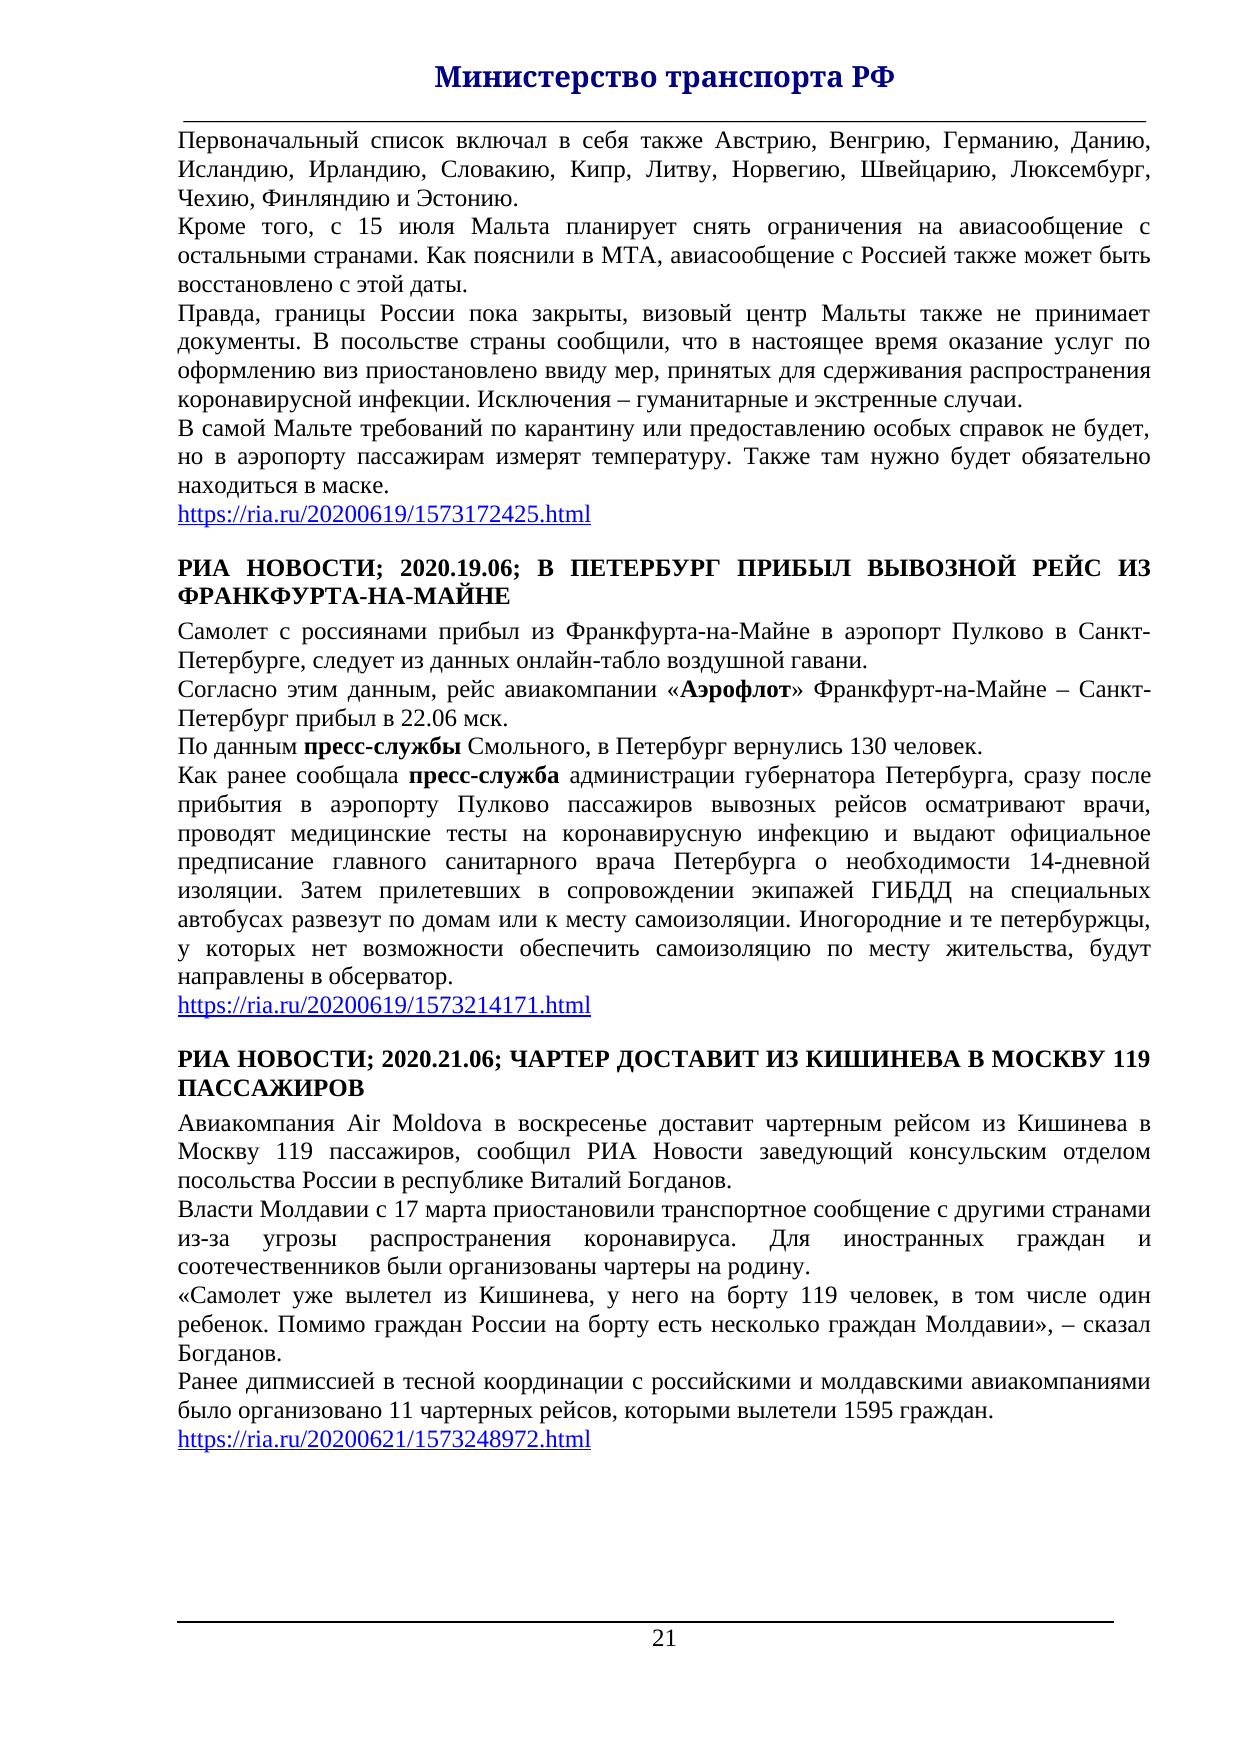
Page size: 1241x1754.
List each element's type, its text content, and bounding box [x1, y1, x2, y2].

text Правда, границы России пока закрыты, визовый центр Мальты также не принимает документы. В посольстве страны сообщили, что в настоящее время оказание услуг по оформлению виз приостановлено ввиду мер, принятых для сдерживания распространения коронавирусной инфекции. Исключения – гуманитарные и экстренные случаи. [177, 298, 1152, 413]
text Согласно этим данным, рейс авиакомпании «Аэрофлот» Франкфурт-на-Майне – Санкт-Петербург прибыл в 22.06 мск. [177, 674, 1152, 731]
text Кроме того, с 15 июля Мальта планирует снять ограничения на авиасообщение с остальными странами. Как пояснили в МТА, авиасообщение с Россией также может быть восстановлено с этой даты. [177, 211, 1152, 298]
subtitle РИА НОВОСТИ; 2020.19.06; В ПЕТЕРБУРГ ПРИБЫЛ ВЫВОЗНОЙ РЕЙС ИЗ ФРАНКФУРТА-НА-МАЙНЕ [177, 553, 1152, 610]
text Как ранее сообщала пресс-служба администрации губернатора Петербурга, сразу после прибытия в аэропорту Пулково пассажиров вывозных рейсов осматривают врачи, проводят медицинские тесты на коронавирусную инфекцию и выдают официальное предписание главного санитарного врача Петербурга о необходимости 14-дневной изоляции. Затем прилетевших в сопровождении экипажей ГИБДД на специальных автобусах развезут по домам или к месту самоизоляции. Иногородние и те петербуржцы, у которых нет возможности обеспечить самоизоляцию по месту жительства, будут направлены в обсерватор. [177, 760, 1152, 990]
text Ранее дипмиссией в тесной координации с российскими и молдавскими авиакомпаниями было организовано 11 чартерных рейсов, которыми вылетели 1595 граждан. [177, 1366, 1152, 1424]
text https://ria.ru/20200621/1573248972.html [177, 1424, 1152, 1453]
text Самолет c россиянами прибыл из Франкфурта-на-Майне в аэропорт Пулково в Санкт-Петербурге, следует из данных онлайн-табло воздушной гавани. [177, 616, 1152, 674]
text «Самолет уже вылетел из Кишинева, у него на борту 119 человек, в том числе один ребенок. Помимо граждан России на борту есть несколько граждан Молдавии», – сказал Богданов. [177, 1280, 1152, 1366]
text Власти Молдавии с 17 марта приостановили транспортное сообщение с другими странами из-за угрозы распространения коронавируса. Для иностранных граждан и соотечественников были организованы чартеры на родину. [177, 1194, 1152, 1280]
text В самой Мальте требований по карантину или предоставлению особых справок не будет, но в аэропорту пассажирам измерят температуру. Также там нужно будет обязательно находиться в маске. [177, 413, 1152, 499]
text https://ria.ru/20200619/1573172425.html [177, 499, 1152, 528]
text Авиакомпания Air Moldova в воскресенье доставит чартерным рейсом из Кишинева в Москву 119 пассажиров, сообщил РИА Новости заведующий консульским отделом посольства России в республике Виталий Богданов. [177, 1108, 1152, 1194]
text https://ria.ru/20200619/1573214171.html [177, 990, 1152, 1019]
subtitle РИА НОВОСТИ; 2020.21.06; ЧАРТЕР ДОСТАВИТ ИЗ КИШИНЕВА В МОСКВУ 119 ПАССАЖИРОВ [177, 1044, 1152, 1101]
text По данным пресс-службы Смольного, в Петербург вернулись 130 человек. [177, 731, 1152, 760]
text Первоначальный список включал в себя также Австрию, Венгрию, Германию, Данию, Исландию, Ирландию, Словакию, Кипр, Литву, Норвегию, Швейцарию, Люксембург, Чехию, Финляндию и Эстонию. [177, 125, 1152, 211]
